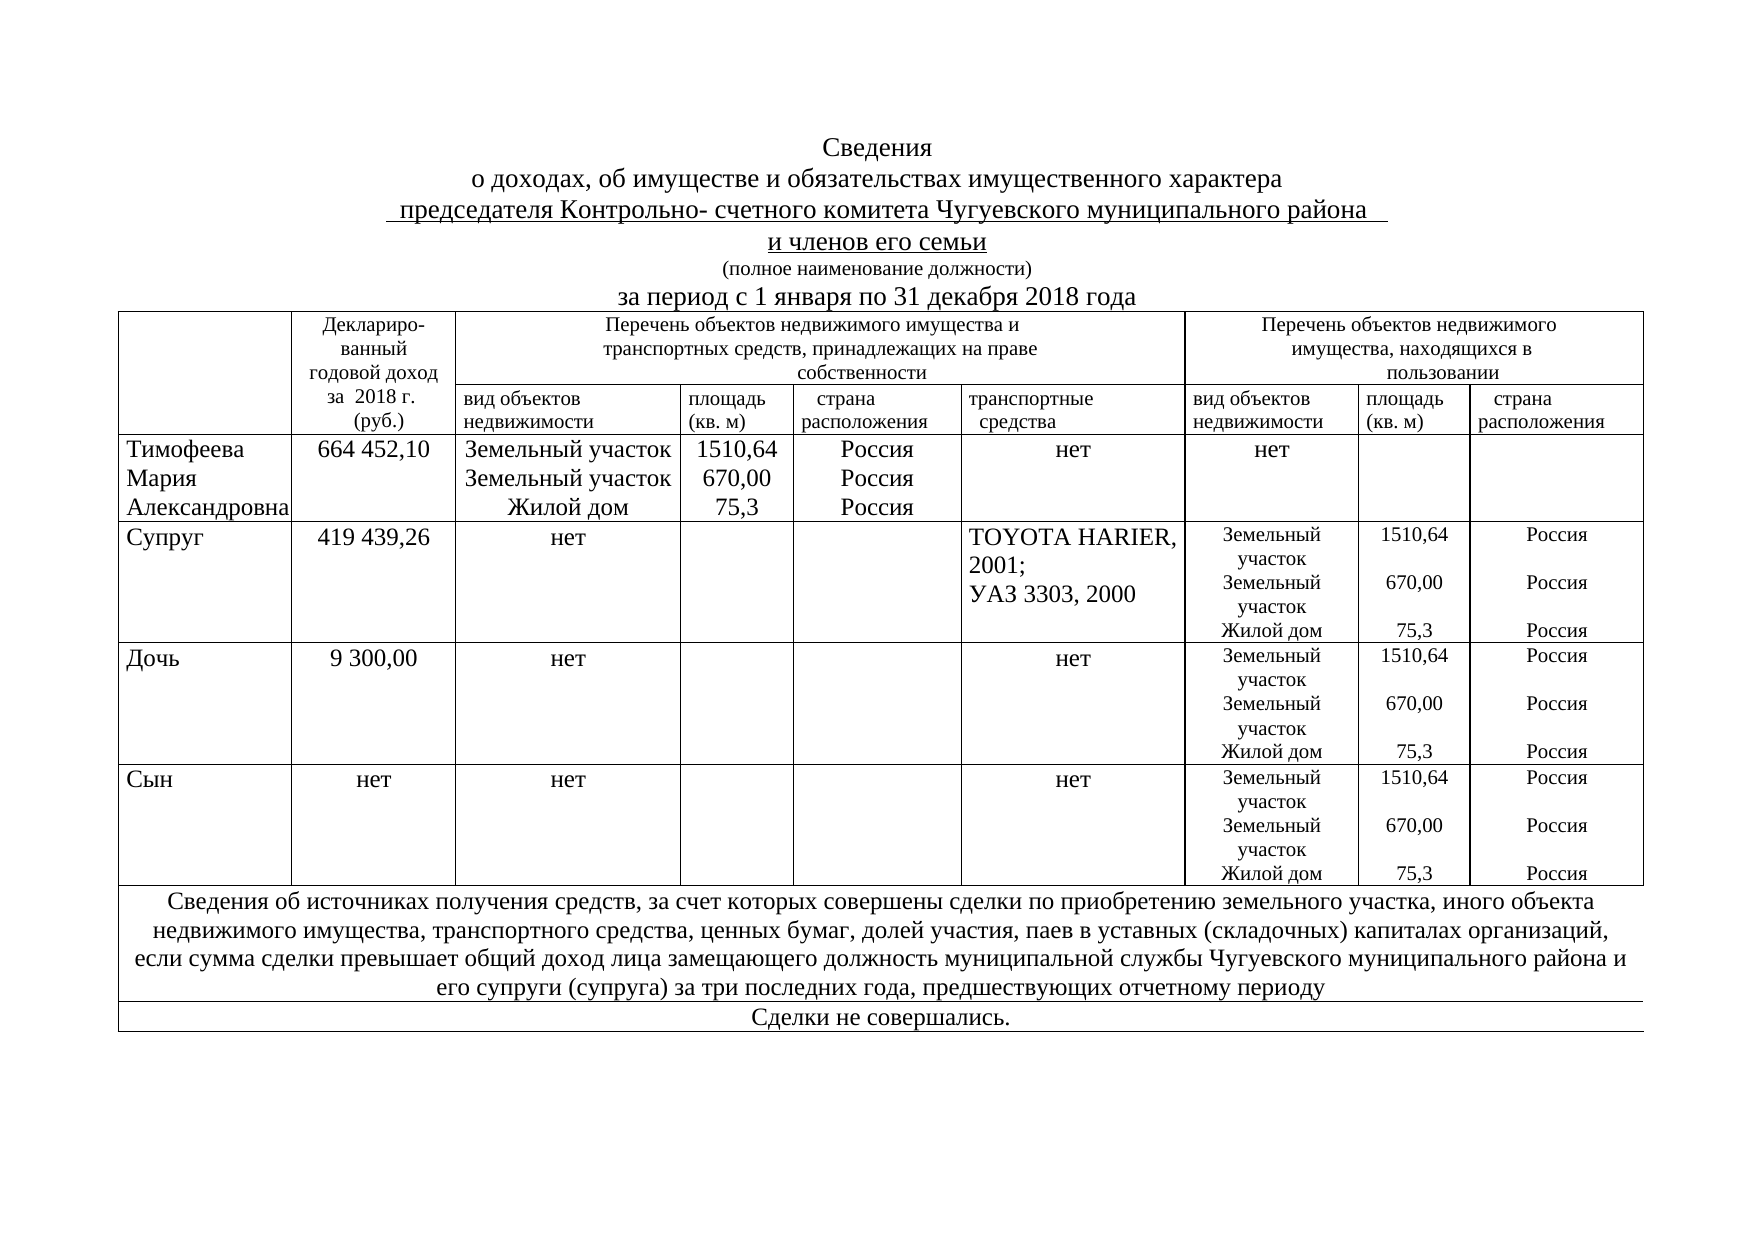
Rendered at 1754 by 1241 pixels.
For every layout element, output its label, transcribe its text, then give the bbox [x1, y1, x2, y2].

table_cell 1510,64 670,00 75,3 [681, 435, 793, 521]
table_header Перечень объектов недвижимого имущества, находящихся в пользовании [1186, 312, 1643, 384]
table_cell страна расположения [1471, 385, 1643, 433]
table_cell [681, 643, 793, 763]
text Сведения [118, 131, 1636, 162]
table_cell Сведения об источниках получения средств, за счет которых совершены сделки по приобретению земельного участка, иного объекта недвижимого имущества, транспортного средства, ценных бумаг, долей участия, паев в уставных (складочных) капиталах организаций, если сумма сделки превышает общий доход лица замещающего должность муниципальной службы Чугуевского муниципального района и его супруги (супруга) за три последних года, предшествующих отчетному периоду [119, 886, 1644, 1001]
table_cell [1359, 435, 1469, 521]
table_cell нет [1186, 435, 1358, 521]
table_cell страна расположения [794, 385, 961, 433]
table_cell Земельный участок Земельный участок Жилой дом [1186, 765, 1358, 885]
table_cell Россия Россия Россия [794, 435, 961, 521]
table_cell нет [456, 643, 680, 763]
table_cell вид объектов недвижимости [1186, 385, 1358, 433]
table_cell Супруг [119, 522, 291, 642]
table_cell Сын [119, 765, 291, 885]
table_cell Россия Россия Россия [1471, 765, 1643, 885]
table_cell 1510,64 670,00 75,3 [1359, 643, 1469, 763]
table_cell площадь (кв. м) [1359, 385, 1469, 433]
text за период с 1 января по 31 декабря 2018 года [118, 280, 1636, 311]
table_cell Земельный участок Земельный участок Жилой дом [1186, 643, 1358, 763]
table_cell нет [456, 522, 680, 642]
table_header Деклариро-ванный годовой доход за 2018 г. (руб.) [292, 312, 455, 433]
table_cell [794, 643, 961, 763]
table_header [119, 312, 291, 433]
text (полное наименование должности) [118, 256, 1636, 280]
table_cell 9 300,00 [292, 643, 455, 763]
table_cell нет [962, 435, 1184, 521]
table_cell Сделки не совершались. [119, 1001, 1644, 1031]
table_cell [681, 522, 793, 642]
table_cell 419 439,26 [292, 522, 455, 642]
table_cell нет [456, 765, 680, 885]
table_cell площадь (кв. м) [681, 385, 793, 433]
table_cell TOYOTA HARIER, 2001; УАЗ 3303, 2000 [962, 522, 1184, 642]
table_cell Дочь [119, 643, 291, 763]
table_cell нет [962, 765, 1184, 885]
table_cell Тимофеева Мария Александровна [119, 435, 291, 521]
table_cell 1510,64 670,00 75,3 [1359, 522, 1469, 642]
table_cell Земельный участок Земельный участок Жилой дом [456, 435, 680, 521]
table_cell [1471, 435, 1643, 521]
table_cell нет [292, 765, 455, 885]
table_cell Россия Россия Россия [1471, 522, 1643, 642]
table_cell нет [962, 643, 1184, 763]
text и членов его семьи [118, 225, 1636, 256]
text о доходах, об имуществе и обязательствах имущественного характера [118, 162, 1636, 194]
table_cell [794, 522, 961, 642]
table_cell транспортные средства [962, 385, 1184, 433]
table_cell Земельный участок Земельный участок Жилой дом [1186, 522, 1358, 642]
table_cell вид объектов недвижимости [456, 385, 680, 433]
text председателя Контрольно- счетного комитета Чугуевского муниципального района [118, 194, 1636, 225]
table_cell [794, 765, 961, 885]
table_cell 664 452,10 [292, 435, 455, 521]
table_cell 1510,64 670,00 75,3 [1359, 765, 1469, 885]
table_cell [681, 765, 793, 885]
table_header Перечень объектов недвижимого имущества и транспортных средств, принадлежащих на праве собственности [456, 312, 1184, 384]
table_cell Россия Россия Россия [1471, 643, 1643, 763]
